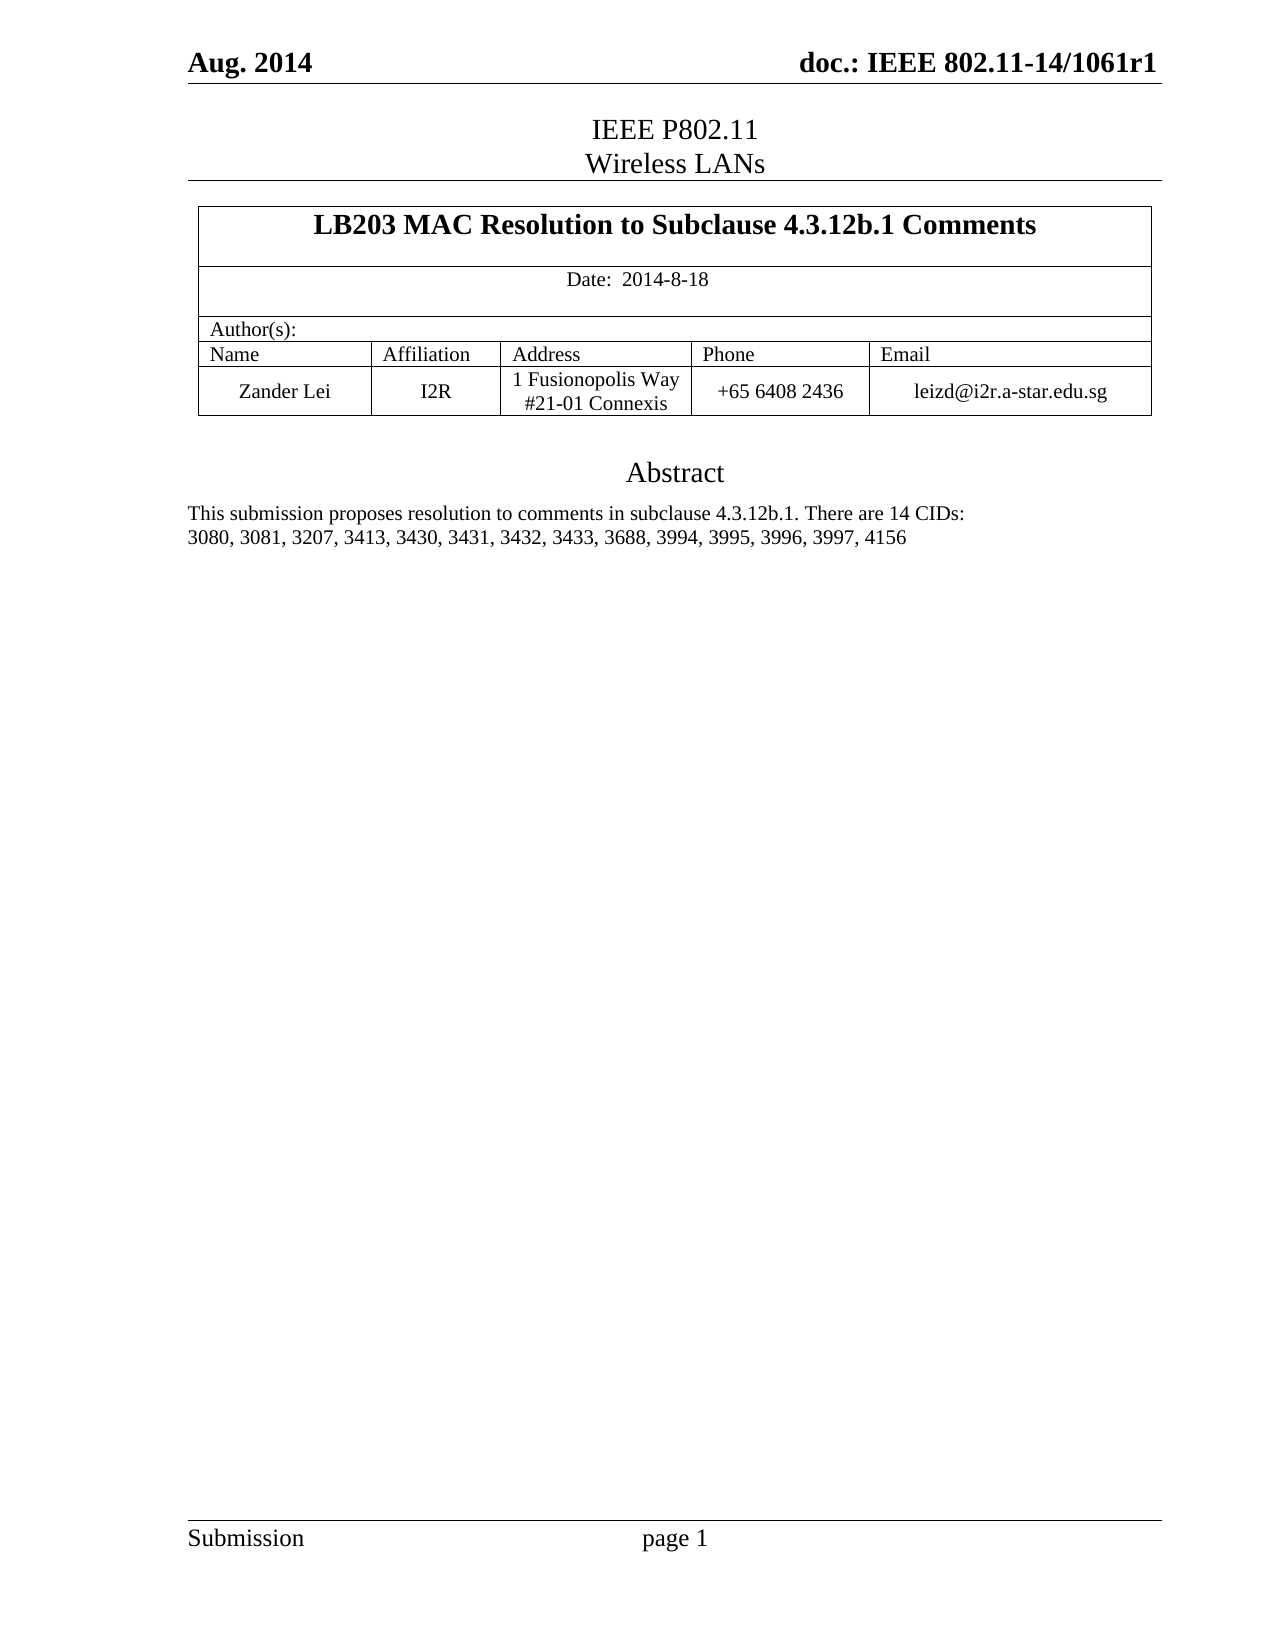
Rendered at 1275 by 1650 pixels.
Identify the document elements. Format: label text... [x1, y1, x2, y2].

table_cell 1 Fusionopolis Way #21-01 Connexis [501, 367, 691, 415]
text Abstract [187, 455, 1162, 489]
table_cell Zander Lei [199, 367, 371, 415]
table_cell +65 6408 2436 [692, 367, 869, 415]
table_header LB203 MAC Resolution to Subclause 4.3.12b.1 Comments [199, 207, 1151, 266]
table_cell Date: 2014-8-18 [199, 267, 1151, 316]
table_cell I2R [372, 367, 500, 415]
table_cell Email [870, 342, 1151, 366]
table_cell Phone [692, 342, 869, 366]
text 3080, 3081, 3207, 3413, 3430, 3431, 3432, 3433, 3688, 3994, 3995, 3996, 3997, 4156 [187, 525, 1162, 549]
table_cell Affiliation [372, 342, 500, 366]
table_cell Name [199, 342, 371, 366]
table_cell Address [501, 342, 691, 366]
text IEEE P802.11 Wireless LANs [187, 112, 1162, 181]
table_cell leizd@i2r.a-star.edu.sg [870, 367, 1151, 415]
table_cell Author(s): [199, 317, 1151, 341]
text This submission proposes resolution to comments in subclause 4.3.12b.1. There are 14 CIDs: [187, 501, 1162, 525]
